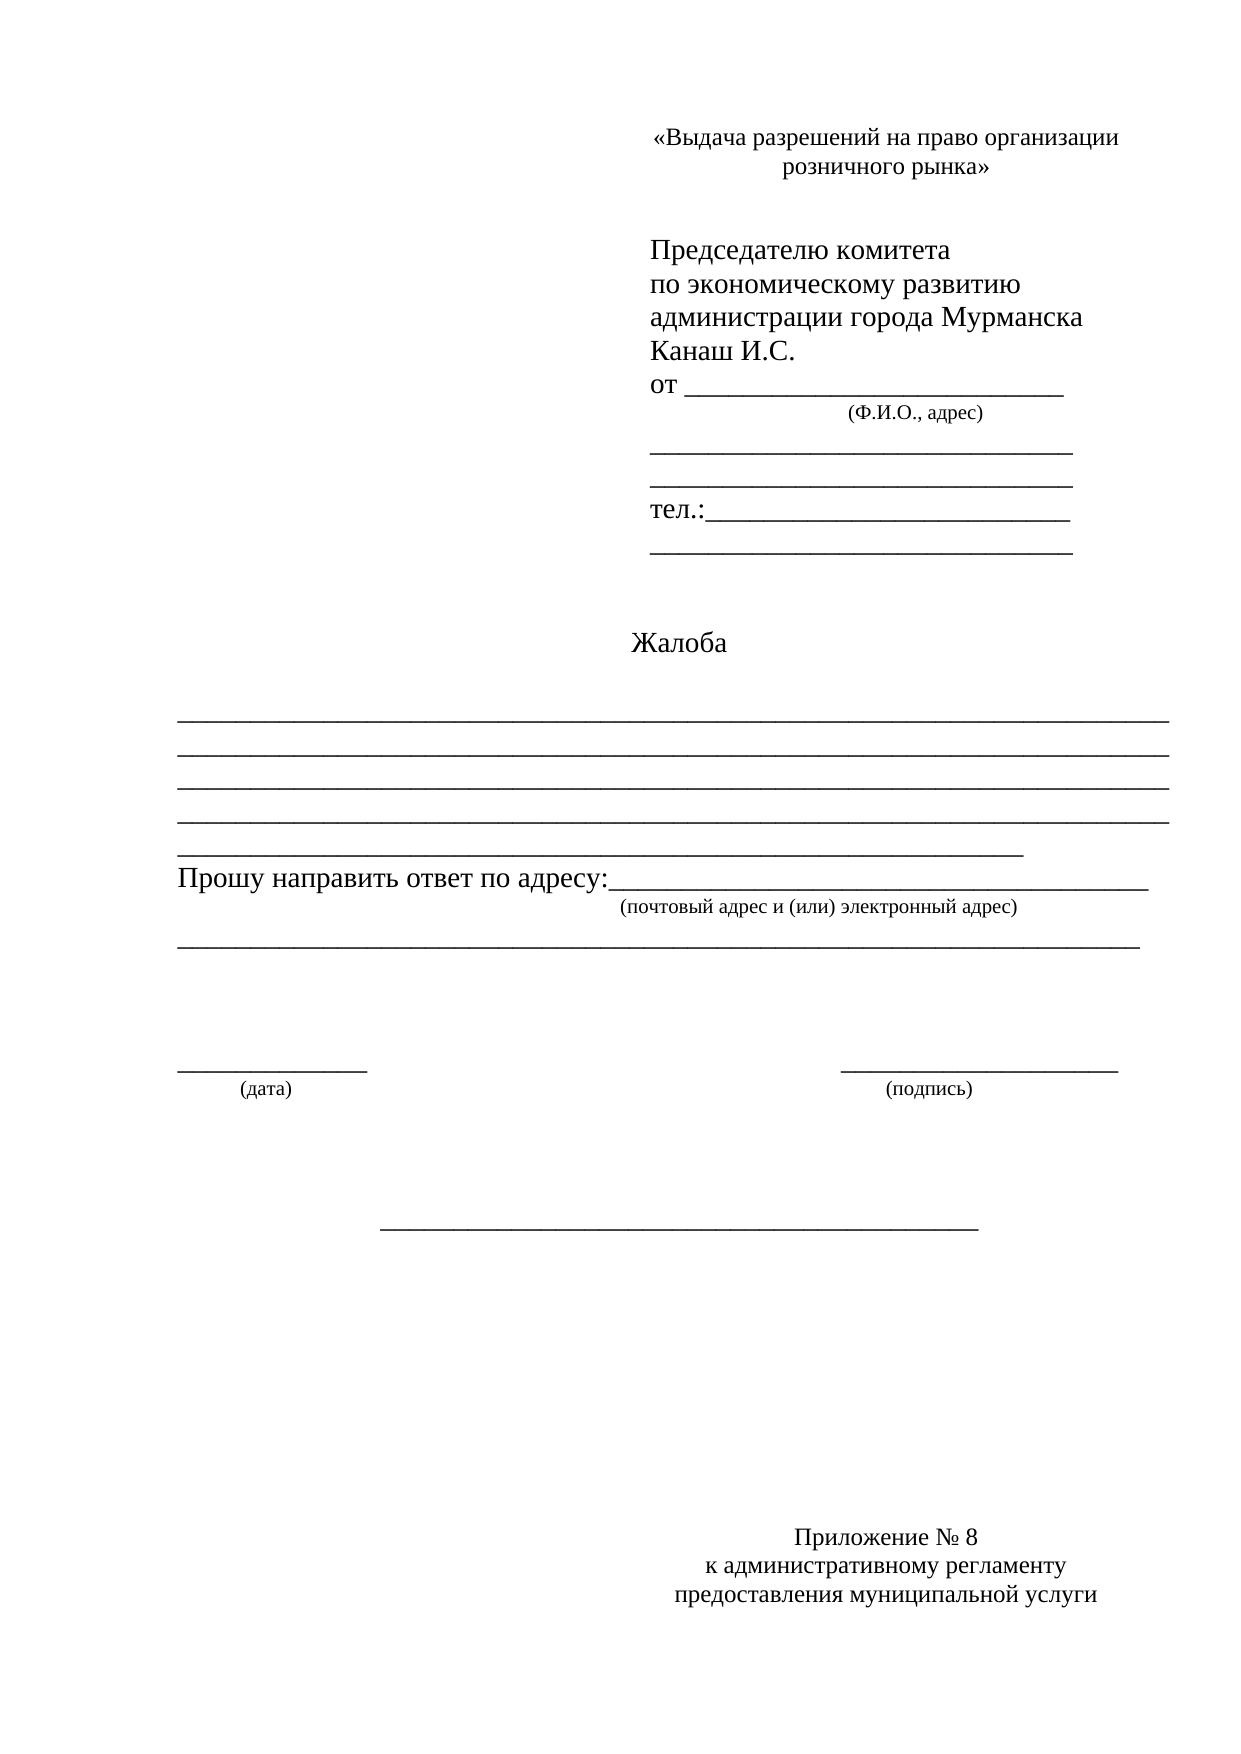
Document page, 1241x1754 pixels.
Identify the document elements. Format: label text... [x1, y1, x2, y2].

text __________________________________________________________________ [177, 918, 1181, 951]
text Прошу направить ответ по адресу:_____________________________________ [177, 860, 1181, 893]
text Канаш И.С. [650, 333, 1181, 366]
text «Выдача разрешений на право организации розничного рынка» [591, 122, 1181, 179]
text к административному регламенту [591, 1550, 1181, 1579]
text (дата) (подпись) [177, 1076, 1181, 1100]
text (Ф.И.О., адрес) [650, 400, 1181, 424]
text __________________________________________________________________________________________________________________________________________________________________________________________________________________________________________________________________________________________________________________________________________ [177, 692, 1181, 860]
text _____________________________ [650, 424, 1181, 457]
text от __________________________ [650, 366, 1181, 400]
text Жалоба [177, 625, 1181, 659]
text _____________________________ [650, 524, 1181, 558]
text _____________________________ [650, 457, 1181, 491]
text _________________________________________ [177, 1201, 1181, 1234]
text администрации города Мурманска [650, 299, 1181, 333]
text (почтовый адрес и (или) электронный адрес) [177, 893, 1181, 918]
text _____________ ___________________ [177, 1042, 1181, 1076]
text по экономическому развитию [650, 266, 1181, 299]
text тел.:_________________________ [650, 491, 1181, 524]
text предоставления муниципальной услуги [591, 1579, 1181, 1608]
text Председателю комитета [650, 232, 1181, 266]
text Приложение № 8 [591, 1522, 1181, 1550]
